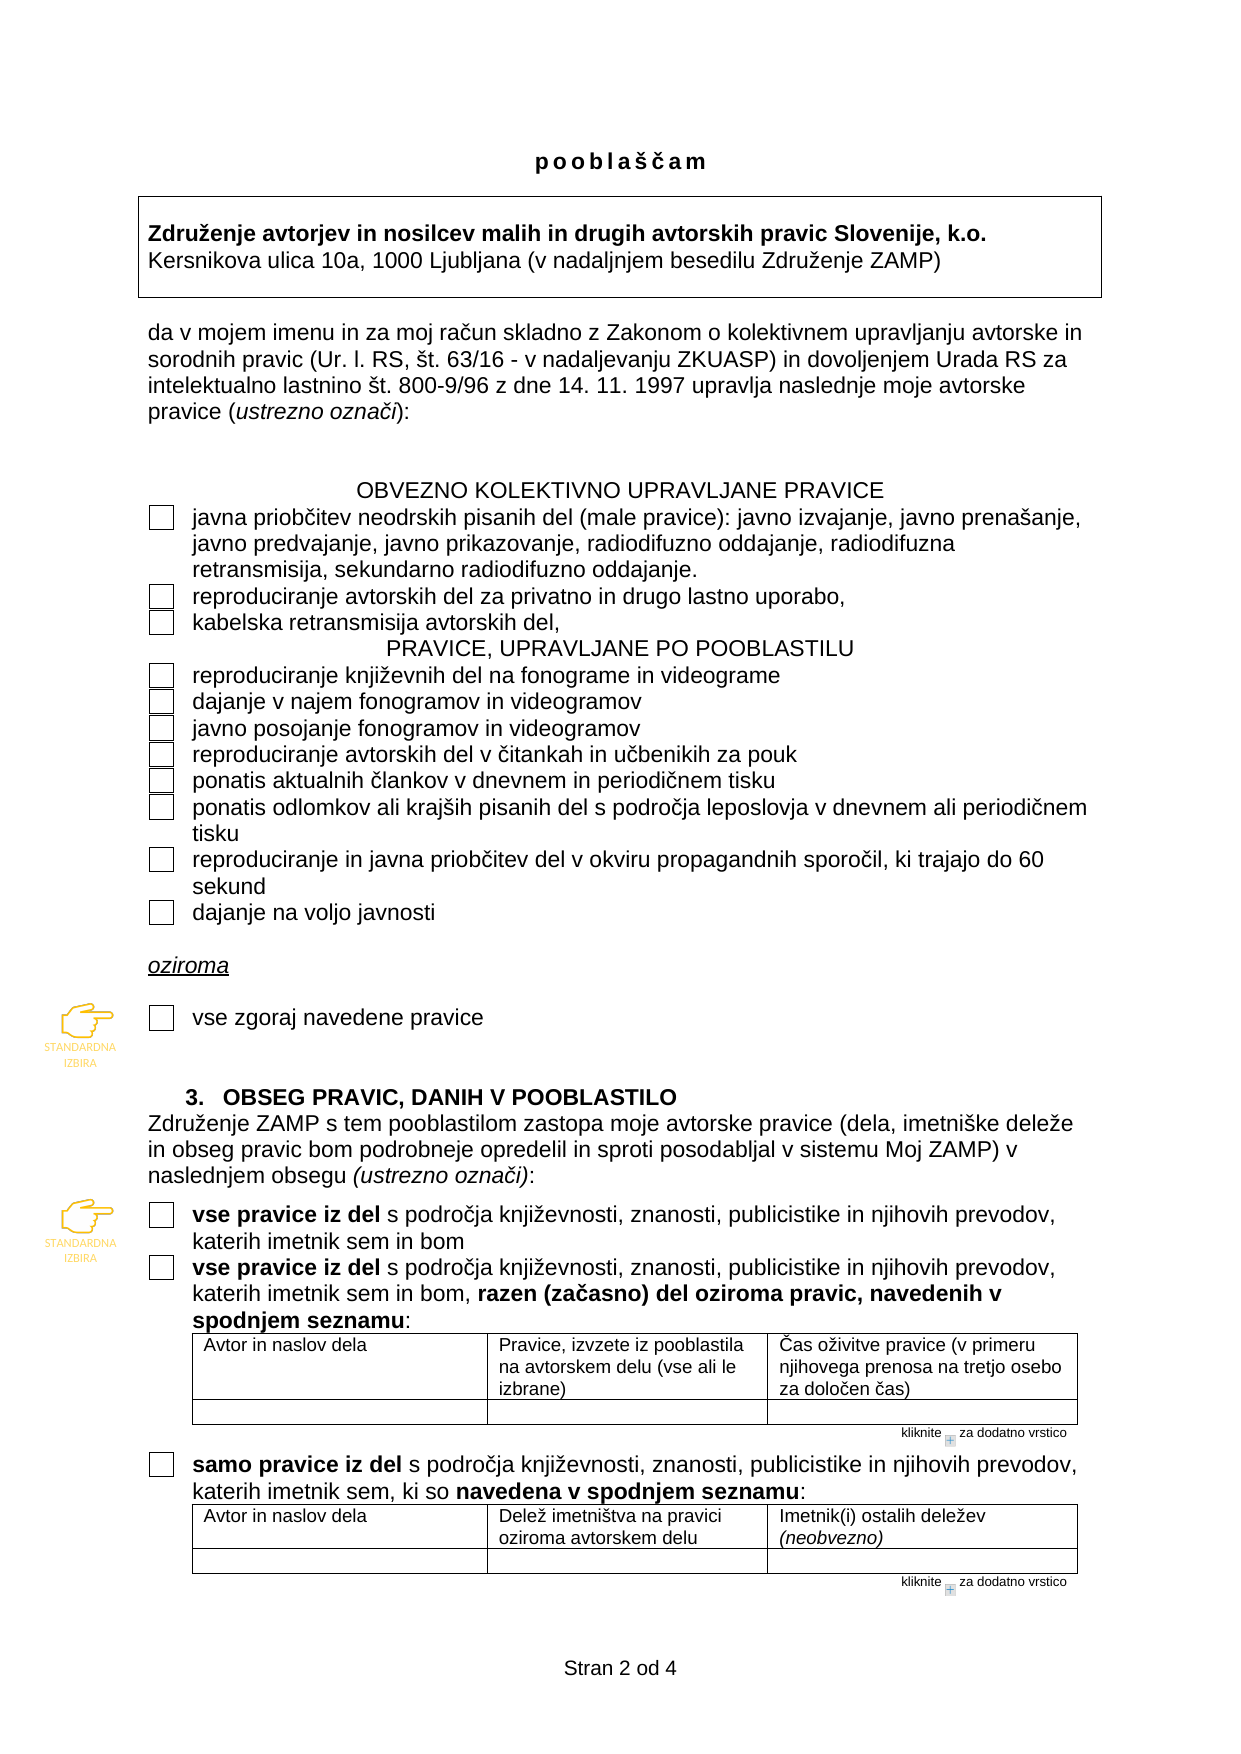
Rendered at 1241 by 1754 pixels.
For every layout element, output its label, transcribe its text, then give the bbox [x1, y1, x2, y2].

text Kersnikova ulica 10a, 1000 Ljubljana (v nadaljnjem besedilu Združenje ZAMP) [148, 247, 1093, 273]
table_header Imetnik(i) ostalih deležev (neobvezno) [768, 1505, 1077, 1548]
text ponatis odlomkov ali krajših pisanih del s področja leposlovja v dnevnem ali periodičnem tisku [148, 793, 1093, 846]
table_header Avtor in naslov dela [193, 1334, 487, 1399]
table_cell kliknite za dodatno vrstico [192, 1574, 1078, 1601]
text reproduciranje književnih del na fonograme in videograme [148, 662, 1093, 688]
table_header Čas oživitve pravice (v primeru njihovega prenosa na tretjo osebo za določen čas) [768, 1334, 1077, 1399]
text oziroma [148, 952, 1093, 978]
text Združenje ZAMP s tem pooblastilom zastopa moje avtorske pravice (dela, imetniške deleže in obseg pravic bom podrobneje opredelil in sproti posodabljal v sistemu Moj ZAMP) v naslednjem obsegu (ustrezno označi): [148, 1110, 1093, 1189]
text da v mojem imenu in za moj račun skladno z Zakonom o kolektivnem upravljanju avtorske in sorodnih pravic (Ur. l. RS, št. 63/16 - v nadaljevanju ZKUASP) in dovoljenjem Urada RS za intelektualno lastnino št. 800-9/96 z dne 14. 11. 1997 upravlja naslednje moje avtorske pravice (ustrezno označi): [148, 319, 1093, 424]
text javna priobčitev neodrskih pisanih del (male pravice): javno izvajanje, javno prenašanje, javno predvajanje, javno prikazovanje, radiodifuzno oddajanje, radiodifuzna retransmisija, sekundarno radiodifuzno oddajanje. [148, 504, 1093, 583]
text Združenje avtorjev in nosilcev malih in drugih avtorskih pravic Slovenije, k.o. [148, 220, 1093, 247]
table_header Avtor in naslov dela [193, 1505, 487, 1548]
text pooblaščam [148, 148, 1093, 174]
text reproduciranje in javna priobčitev del v okviru propagandnih sporočil, ki trajajo do 60 sekund [148, 846, 1093, 899]
text ponatis aktualnih člankov v dnevnem in periodičnem tisku [148, 767, 1093, 793]
table_header Pravice, izvzete iz pooblastila na avtorskem delu (vse ali le izbrane) [488, 1334, 767, 1399]
text javno posojanje fonogramov in videogramov [148, 714, 1093, 741]
picture [945, 1435, 956, 1447]
list OBSEG PRAVIC, DANIH V POOBLASTILO [185, 1083, 1093, 1110]
text dajanje na voljo javnosti [148, 899, 1093, 925]
table_cell kliknite za dodatno vrstico [192, 1425, 1078, 1451]
text reproduciranje avtorskih del v čitankah in učbenikih za pouk [148, 741, 1093, 767]
picture [945, 1584, 956, 1596]
text vse zgoraj navedene pravice [148, 1004, 1093, 1031]
text PRAVICE, UPRAVLJANE PO POOBLASTILU [148, 635, 1093, 662]
picture [59, 1188, 116, 1235]
text dajanje v najem fonogramov in videogramov [148, 688, 1093, 714]
text vse pravice iz del s področja književnosti, znanosti, publicistike in njihovih prevodov, katerih imetnik sem in bom [148, 1201, 1093, 1254]
picture [59, 992, 116, 1039]
text OBVEZNO KOLEKTIVNO UPRAVLJANE PRAVICE [148, 477, 1093, 504]
text samo pravice iz del s področja književnosti, znanosti, publicistike in njihovih prevodov, katerih imetnik sem, ki so navedena v spodnjem seznamu: [148, 1451, 1093, 1504]
table_header Delež imetništva na pravici oziroma avtorskem delu [488, 1505, 767, 1548]
text vse pravice iz del s področja književnosti, znanosti, publicistike in njihovih prevodov, katerih imetnik sem in bom, razen (začasno) del oziroma pravic, navedenih v spodnjem seznamu: [148, 1254, 1093, 1333]
text kabelska retransmisija avtorskih del, [148, 609, 1093, 635]
text reproduciranje avtorskih del za privatno in drugo lastno uporabo, [148, 583, 1093, 609]
